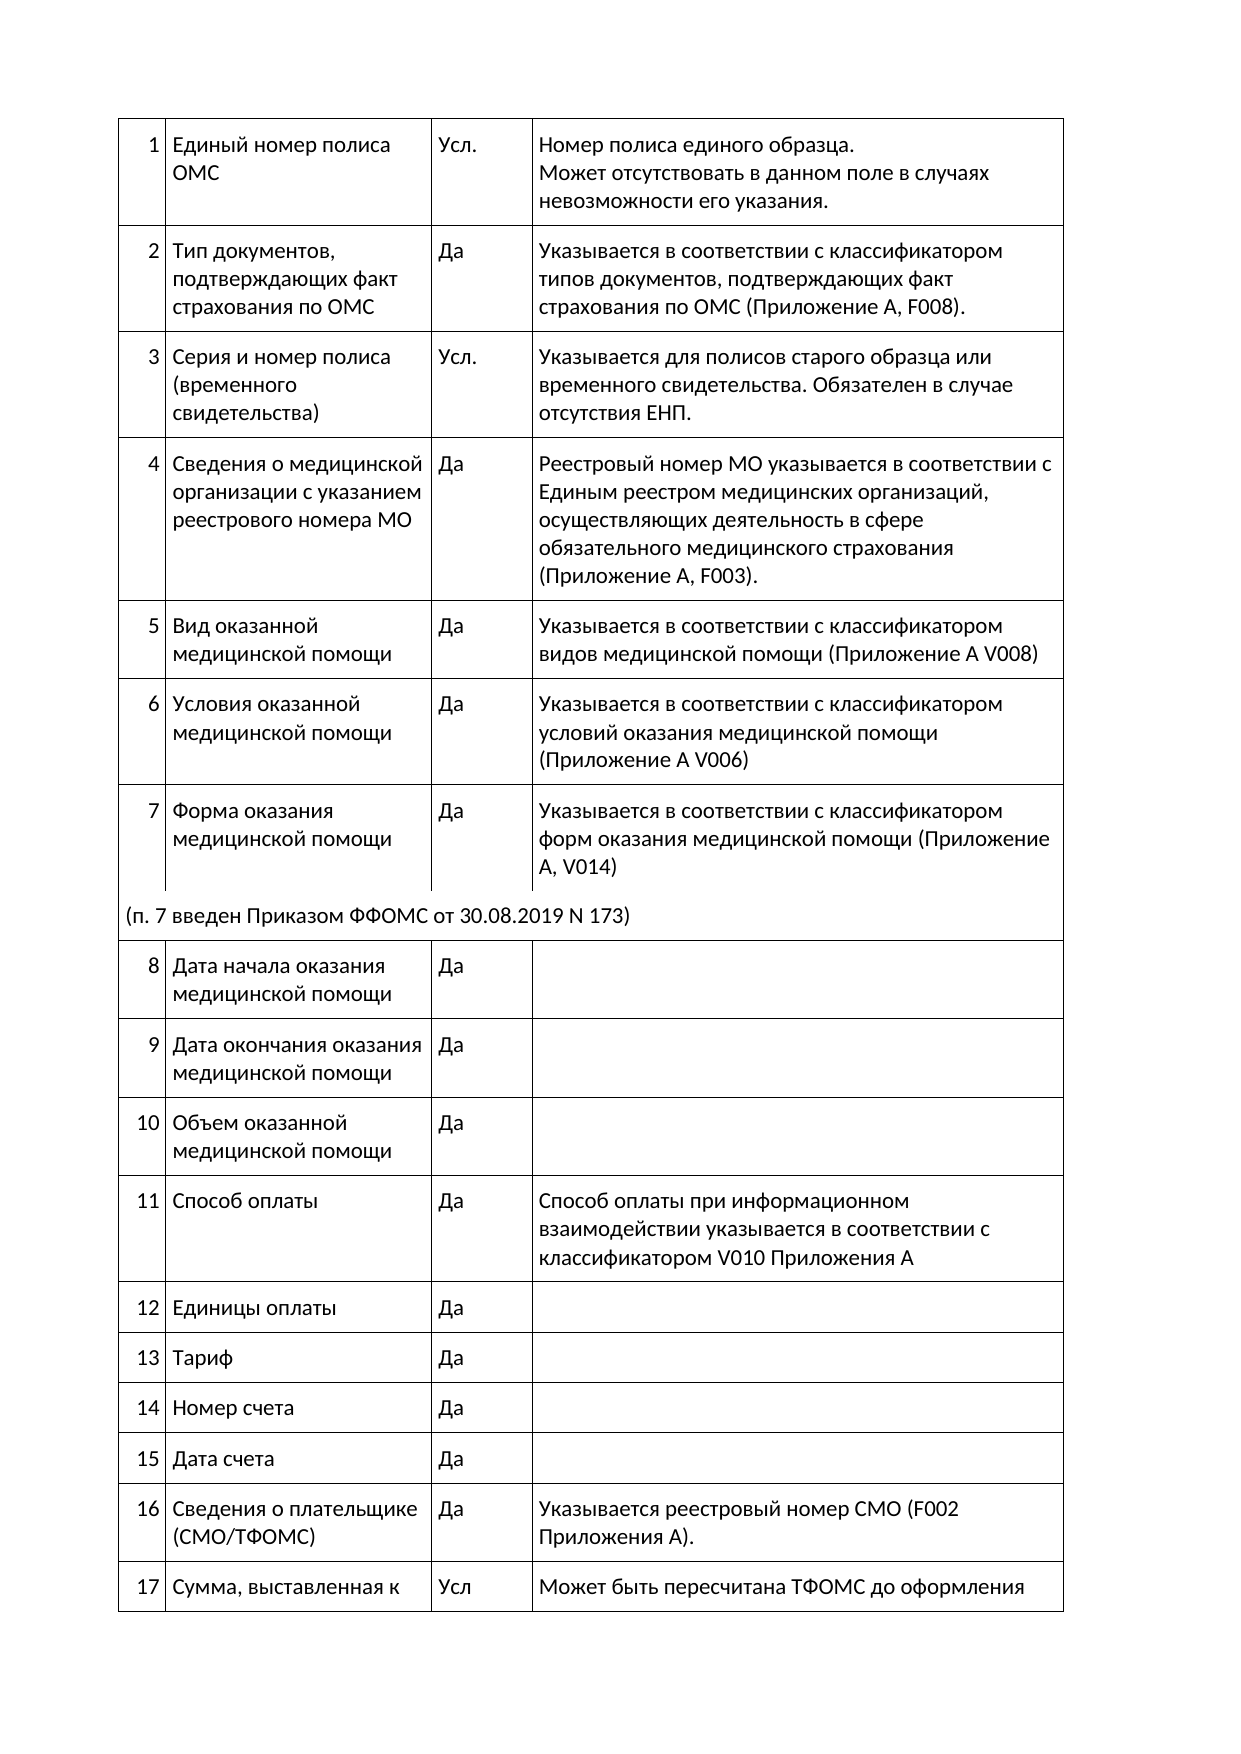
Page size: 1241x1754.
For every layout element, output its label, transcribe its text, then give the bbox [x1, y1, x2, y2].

table_cell Условия оказанной медицинской помощи [166, 679, 431, 784]
table_cell Единый номер полиса ОМС [166, 119, 431, 224]
table_cell Да [432, 438, 532, 599]
table_cell 4 [119, 438, 165, 599]
table_cell Да [432, 1019, 532, 1097]
table_cell Дата счета [166, 1433, 431, 1482]
table_cell 8 [119, 941, 165, 1018]
table_cell [533, 1019, 1063, 1097]
table_cell 2 [119, 226, 165, 331]
table_cell [533, 941, 1063, 1018]
table_cell Тариф [166, 1333, 431, 1382]
table_cell Форма оказания медицинской помощи [166, 785, 431, 891]
table_cell Да [432, 1098, 532, 1175]
table_cell Да [432, 941, 532, 1018]
table_cell Дата окончания оказания медицинской помощи [166, 1019, 431, 1097]
table_cell Да [432, 1176, 532, 1281]
table_cell Единицы оплаты [166, 1282, 431, 1332]
table_cell Да [432, 679, 532, 784]
table_cell Объем оказанной медицинской помощи [166, 1098, 431, 1175]
table_cell [533, 1433, 1063, 1482]
table_cell Серия и номер полиса (временного свидетельства) [166, 332, 431, 437]
table_cell 15 [119, 1433, 165, 1482]
table_cell Указывается для полисов старого образца или временного свидетельства. Обязателен в случае отсутствия ЕНП. [533, 332, 1063, 437]
table_cell Да [432, 1433, 532, 1482]
table_cell 1 [119, 119, 165, 224]
table_cell [533, 1383, 1063, 1432]
table_cell Усл. [432, 332, 532, 437]
table_cell Сведения о плательщике (СМО/ТФОМС) [166, 1484, 431, 1561]
table_cell Реестровый номер МО указывается в соответствии с Единым реестром медицинских организаций, осуществляющих деятельность в сфере обязательного медицинского страхования (Приложение А, F003). [533, 438, 1063, 599]
table_cell Да [432, 1282, 532, 1332]
table_cell Сведения о медицинской организации с указанием реестрового номера МО [166, 438, 431, 599]
table_cell 5 [119, 601, 165, 678]
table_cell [166, 1562, 431, 1611]
table_cell [533, 1333, 1063, 1382]
table_cell Номер счета [166, 1383, 431, 1432]
table_cell Указывается в соответствии с классификатором условий оказания медицинской помощи (Приложение А V006) [533, 679, 1063, 784]
table_cell Указывается реестровый номер СМО (F002 Приложения А). [533, 1484, 1063, 1561]
table_cell Указывается в соответствии с классификатором видов медицинской помощи (Приложение А V008) [533, 601, 1063, 678]
table_cell Усл. [432, 119, 532, 224]
table_cell Усл [432, 1562, 532, 1611]
table_cell 9 [119, 1019, 165, 1097]
table_cell 13 [119, 1333, 165, 1382]
table_cell Да [432, 601, 532, 678]
table_cell Да [432, 1333, 532, 1382]
table_cell [533, 1098, 1063, 1175]
table_cell 16 [119, 1484, 165, 1561]
table_cell Способ оплаты при информационном взаимодействии указывается в соответствии с классификатором V010 Приложения А [533, 1176, 1063, 1281]
table_cell 12 [119, 1282, 165, 1332]
table_cell 17 [119, 1562, 165, 1611]
table_cell Указывается в соответствии с классификатором типов документов, подтверждающих факт страхования по ОМС (Приложение А, F008). [533, 226, 1063, 331]
table_cell Да [432, 785, 532, 891]
table_cell 10 [119, 1098, 165, 1175]
table_cell Дата начала оказания медицинской помощи [166, 941, 431, 1018]
table_cell 11 [119, 1176, 165, 1281]
table_cell (п. 7 введен Приказом ФФОМС от 30.08.2019 N 173) [119, 891, 1063, 940]
table_cell 6 [119, 679, 165, 784]
table_cell Тип документов, подтверждающих факт страхования по ОМС [166, 226, 431, 331]
table_cell Да [432, 226, 532, 331]
table_cell Способ оплаты [166, 1176, 431, 1281]
table_cell Номер полиса единого образца. Может отсутствовать в данном поле в случаях невозможности его указания. [533, 119, 1063, 224]
table_cell Да [432, 1383, 532, 1432]
table_cell Указывается в соответствии с классификатором форм оказания медицинской помощи (Приложение А, V014) [533, 785, 1063, 891]
table_cell 7 [119, 785, 165, 891]
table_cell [533, 1562, 1063, 1611]
table_cell Да [432, 1484, 532, 1561]
table_cell [533, 1282, 1063, 1332]
table_cell Вид оказанной медицинской помощи [166, 601, 431, 678]
table_cell 3 [119, 332, 165, 437]
table_cell 14 [119, 1383, 165, 1432]
